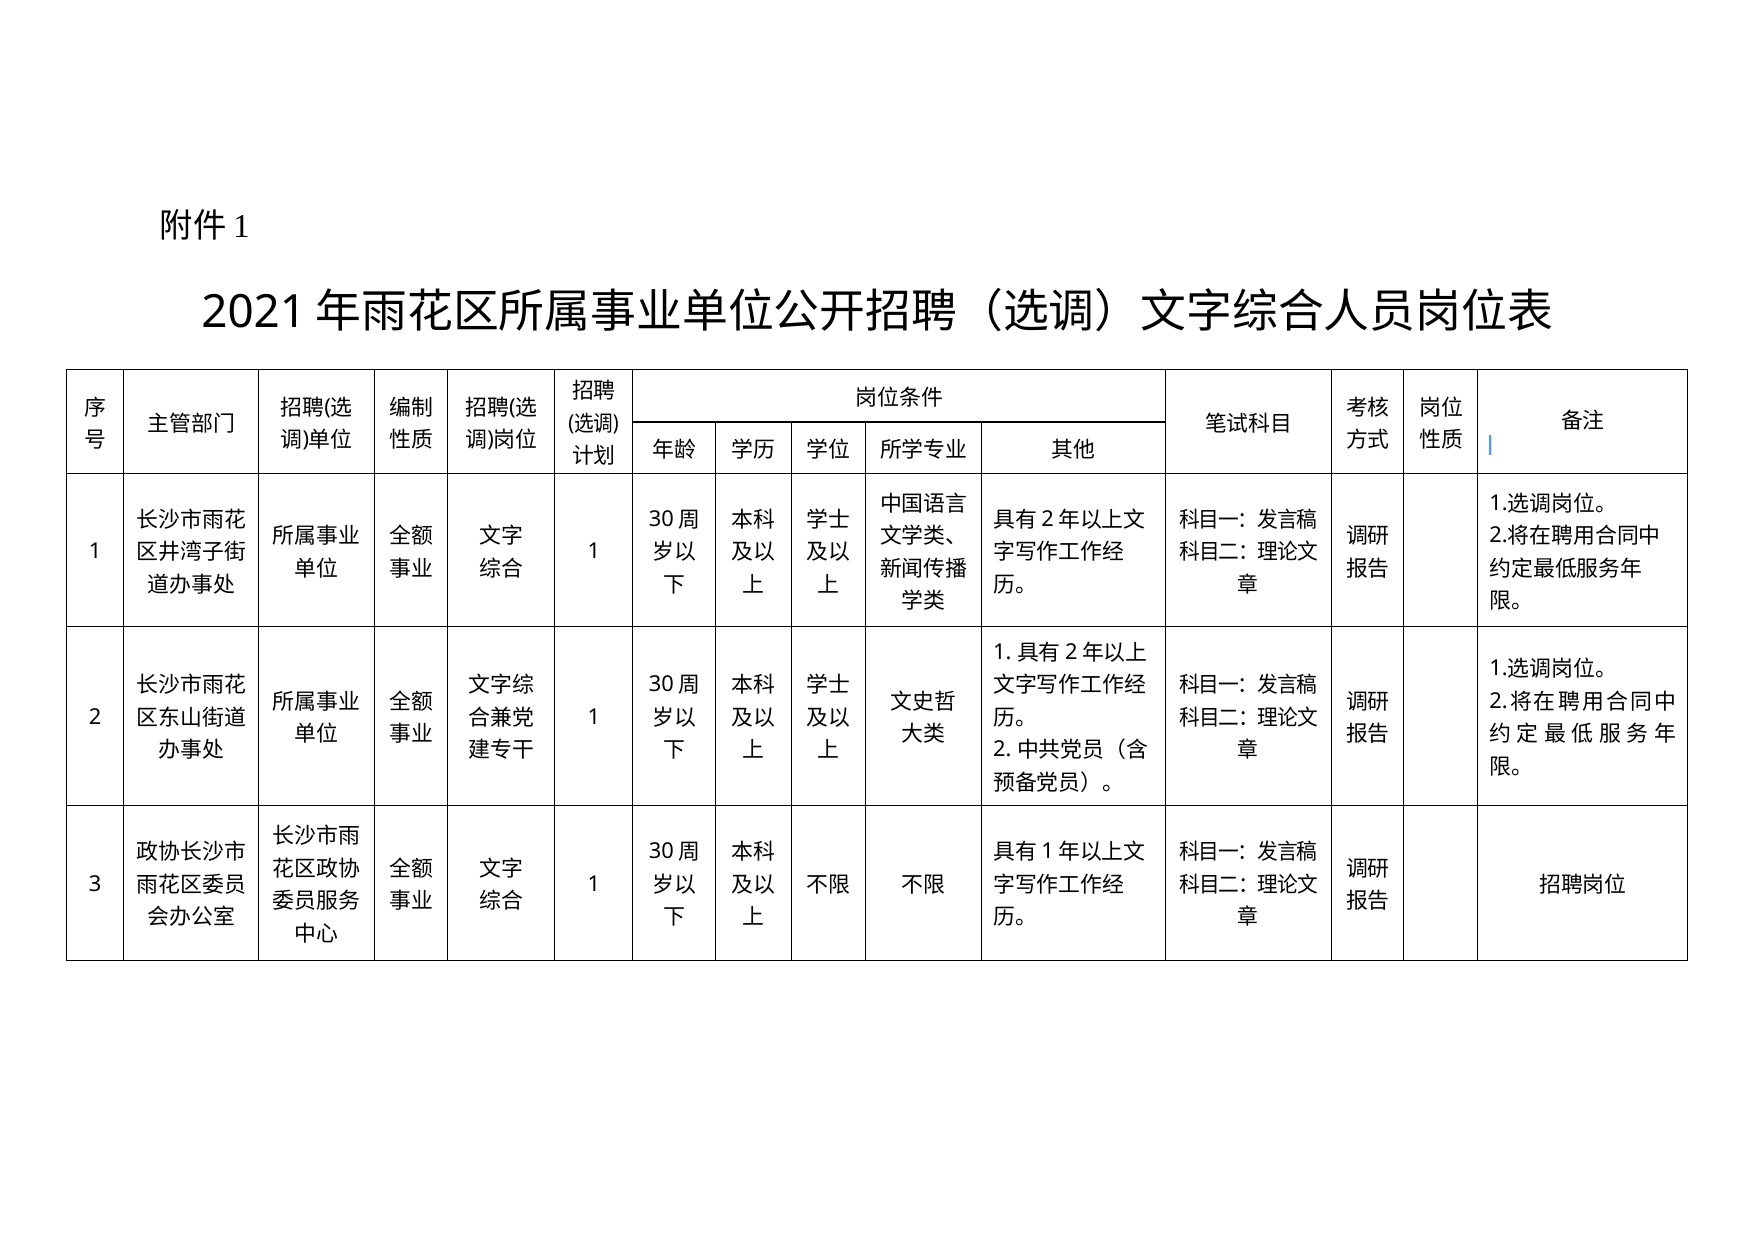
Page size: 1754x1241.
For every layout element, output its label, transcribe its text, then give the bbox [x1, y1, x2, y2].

table_header 招聘(选调)计划 [555, 370, 632, 473]
table_cell 30周岁以下 [633, 627, 715, 804]
table_cell 1.选调岗位。 2.将在聘用合同中约定最低服务年限。 [1478, 474, 1687, 626]
table_cell 不限 [866, 806, 981, 960]
table_cell 全额事业 [375, 627, 447, 804]
table_header 主管部门 [124, 370, 258, 473]
text 2021年雨花区所属事业单位公开招聘（选调）文字综合人员岗位表 [159, 259, 1594, 357]
table_cell 科目一：发言稿 科目二：理论文章 [1166, 627, 1331, 804]
table_cell 所属事业单位 [259, 474, 374, 626]
table_cell 科目一：发言稿 科目二：理论文章 [1166, 474, 1331, 626]
table_cell 学位 [792, 423, 865, 473]
table_cell 本科及以上 [716, 806, 791, 960]
table_cell 中国语言文学类、新闻传播学类 [866, 474, 981, 626]
table_cell 本科及以上 [716, 474, 791, 626]
table_cell [1404, 806, 1477, 960]
table_cell 全额事业 [375, 474, 447, 626]
table_cell 所学专业 [866, 423, 981, 473]
table_cell 文字 综合 [448, 474, 554, 626]
table_cell 1 [555, 806, 632, 960]
table_cell 文字综合兼党建专干 [448, 627, 554, 804]
table_header 岗位条件 [633, 370, 1165, 421]
table_cell 政协长沙市雨花区委员会办公室 [124, 806, 258, 960]
table_cell 科目一：发言稿 科目二：理论文章 [1166, 806, 1331, 960]
table_cell 具有2年以上文字写作工作经历。 [982, 474, 1165, 626]
table_cell 其他 [982, 423, 1165, 473]
text 附件1 [159, 190, 1594, 255]
table_cell 1 [555, 627, 632, 804]
table_cell [1404, 627, 1477, 804]
table_cell 30周岁以下 [633, 474, 715, 626]
table_header 考核方式 [1332, 370, 1403, 473]
table_cell 调研报告 [1332, 806, 1403, 960]
table_cell 所属事业单位 [259, 627, 374, 804]
table_cell 全额事业 [375, 806, 447, 960]
table_header 招聘(选调)单位 [259, 370, 374, 473]
table_cell 本科及以上 [716, 627, 791, 804]
table_cell 30周岁以下 [633, 806, 715, 960]
table_header 编制性质 [375, 370, 447, 473]
table_cell 文字 综合 [448, 806, 554, 960]
table_cell 招聘岗位 [1478, 806, 1687, 960]
table_cell 长沙市雨花区政协委员服务中心 [259, 806, 374, 960]
table_header 招聘(选调)岗位 [448, 370, 554, 473]
table_cell 学士及以上 [792, 474, 865, 626]
table_cell 调研报告 [1332, 474, 1403, 626]
table_cell 学士及以上 [792, 627, 865, 804]
table_cell 文史哲 大类 [866, 627, 981, 804]
table_cell 学历 [716, 423, 791, 473]
table_cell 1.选调岗位。 2.将在聘用合同中约定最低服务年限。 [1478, 627, 1687, 804]
table_header 笔试科目 [1166, 370, 1331, 473]
table_cell 长沙市雨花区东山街道办事处 [124, 627, 258, 804]
table_cell 1 [555, 474, 632, 626]
table_header 序号 [67, 370, 123, 473]
table_cell 1. 具有2年以上文字写作工作经历。 2. 中共党员（含预备党员）。 [982, 627, 1165, 804]
table_cell 具有1年以上文字写作工作经历。 [982, 806, 1165, 960]
table_header 岗位性质 [1404, 370, 1477, 473]
table_cell 长沙市雨花区井湾子街道办事处 [124, 474, 258, 626]
table_cell [1404, 474, 1477, 626]
table_cell 年龄 [633, 423, 715, 473]
table_header 备注 [1478, 370, 1687, 473]
table_cell 1 [67, 474, 123, 626]
table_cell 调研报告 [1332, 627, 1403, 804]
table_cell 不限 [792, 806, 865, 960]
table_cell 2 [67, 627, 123, 804]
table_cell 3 [67, 806, 123, 960]
